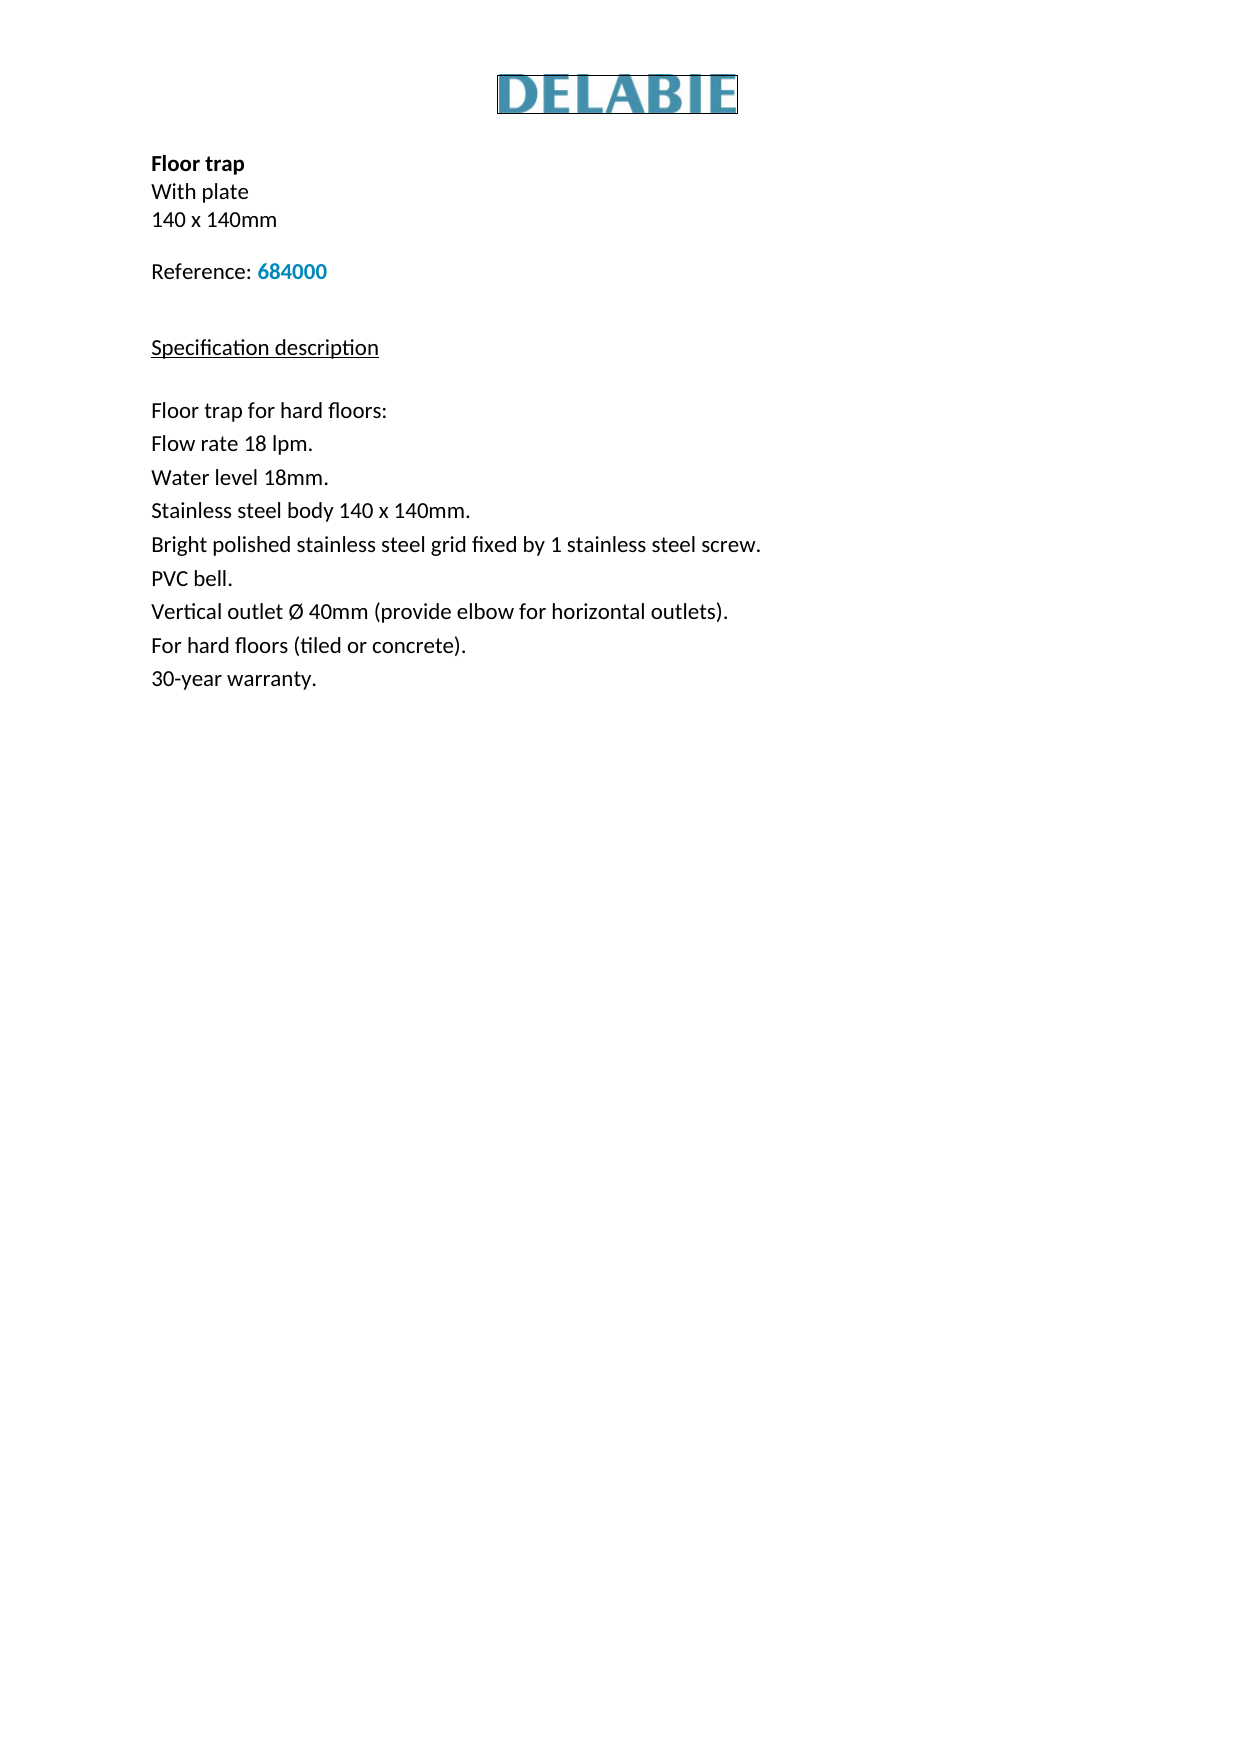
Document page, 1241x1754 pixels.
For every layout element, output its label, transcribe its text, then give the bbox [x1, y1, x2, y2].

text 30-year warranty. [151, 664, 1084, 692]
text PVC bell. [151, 564, 1084, 592]
text Water level 18mm. [151, 463, 1084, 491]
text Specification description [151, 333, 1084, 361]
text Floor trap for hard floors: [151, 396, 1084, 424]
text Flow rate 18 lpm. [151, 429, 1084, 458]
text Reference: 684000 [151, 257, 1084, 285]
text For hard floors (tiled or concrete). [151, 631, 1084, 659]
text With plate [151, 177, 1084, 205]
text Floor trap [151, 149, 1084, 177]
picture [498, 76, 737, 113]
text 140 x 140mm [151, 205, 1084, 233]
text Stainless steel body 140 x 140mm. [151, 497, 1084, 525]
text Vertical outlet Ø 40mm (provide elbow for horizontal outlets). [151, 597, 1084, 625]
text Bright polished stainless steel grid fixed by 1 stainless steel screw. [151, 530, 1084, 558]
